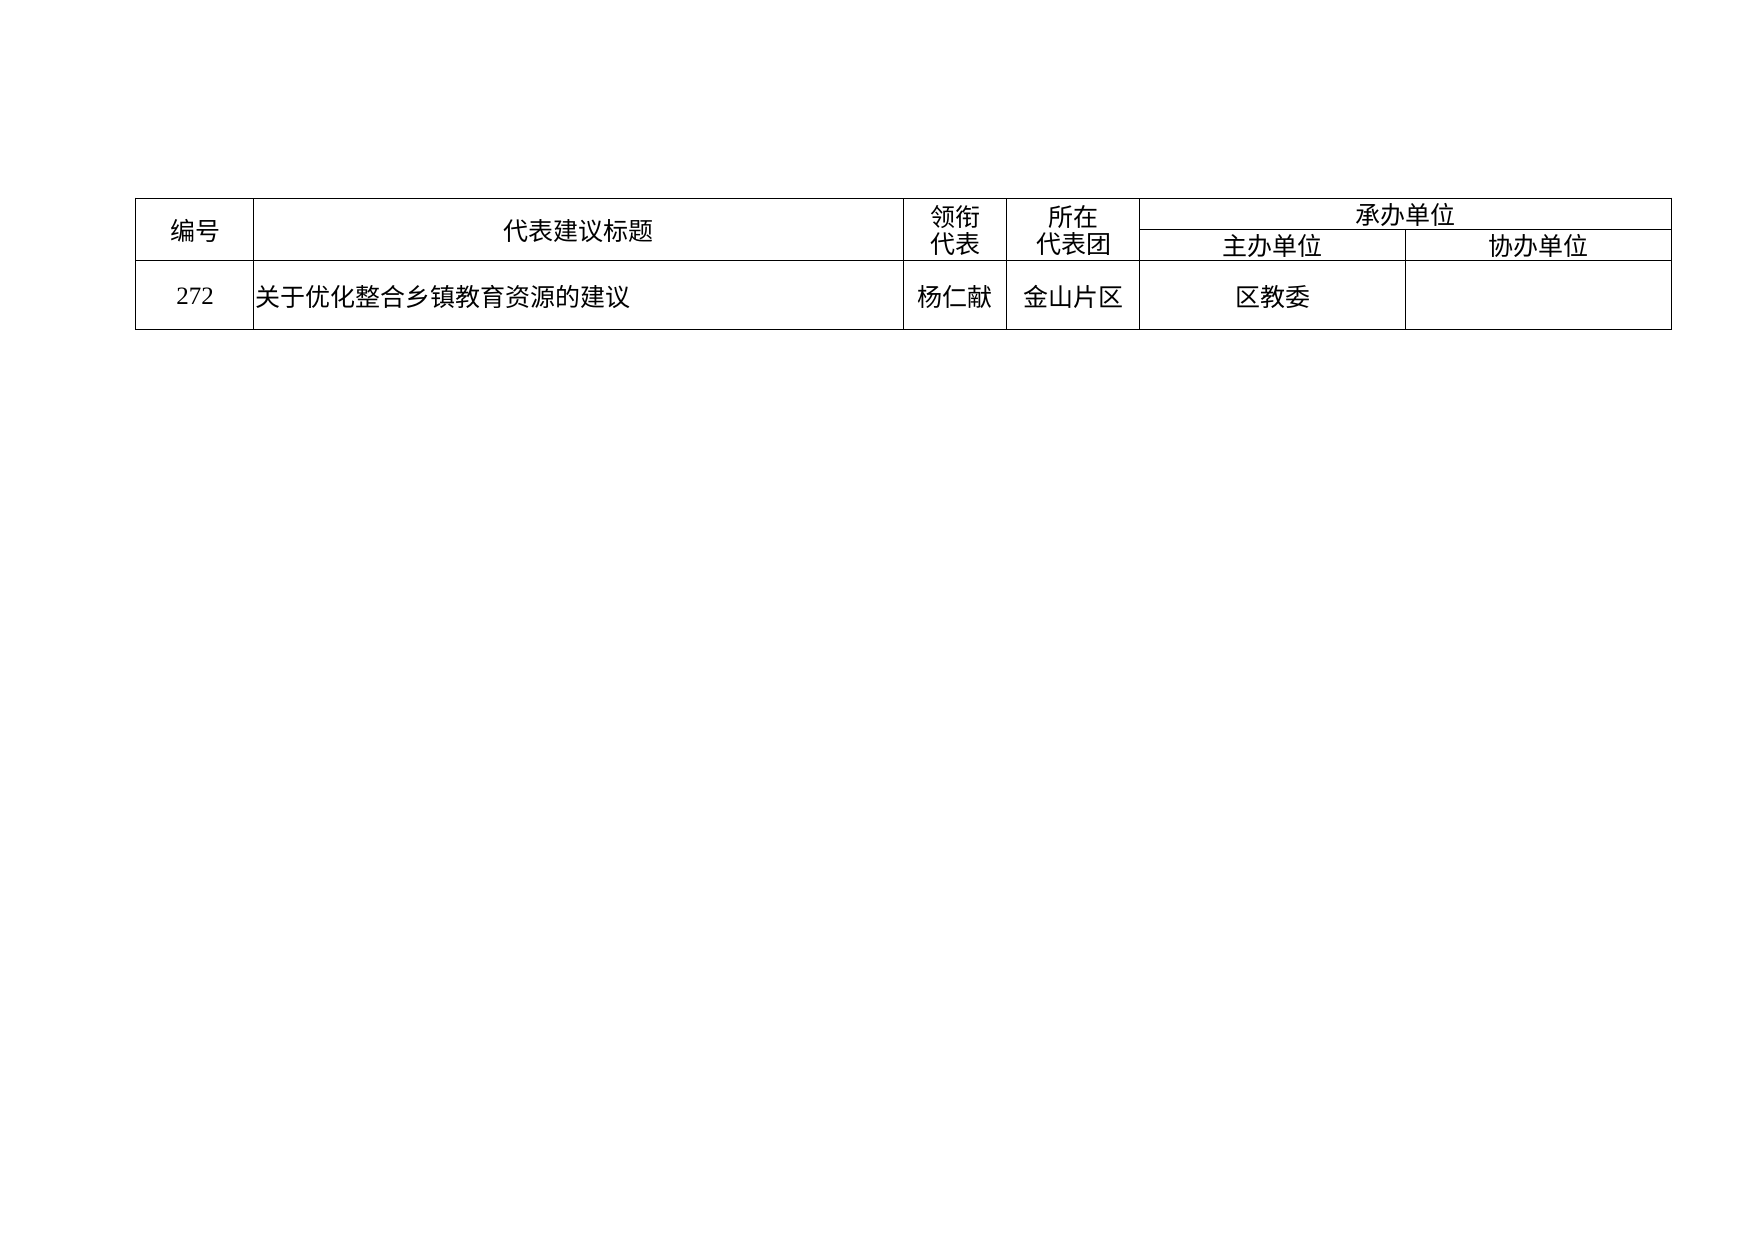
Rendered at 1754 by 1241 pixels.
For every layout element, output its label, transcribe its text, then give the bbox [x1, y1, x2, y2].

table_header 承办单位 [1140, 199, 1671, 229]
table_cell 区教委 [1140, 261, 1405, 329]
table_header 所在 代表团 [1007, 199, 1139, 260]
table_cell 主办单位 [1140, 230, 1405, 260]
table_header 代表建议标题 [254, 199, 903, 260]
table_cell 金山片区 [1007, 261, 1139, 329]
table_cell 杨仁献 [904, 261, 1006, 329]
table_header 领衔 代表 [904, 199, 1006, 260]
table_cell 272 [136, 261, 253, 329]
table_cell 协办单位 [1406, 230, 1671, 260]
table_cell 关于优化整合乡镇教育资源的建议 [254, 261, 903, 329]
table_cell [1406, 261, 1671, 329]
table_header 编号 [136, 199, 253, 260]
